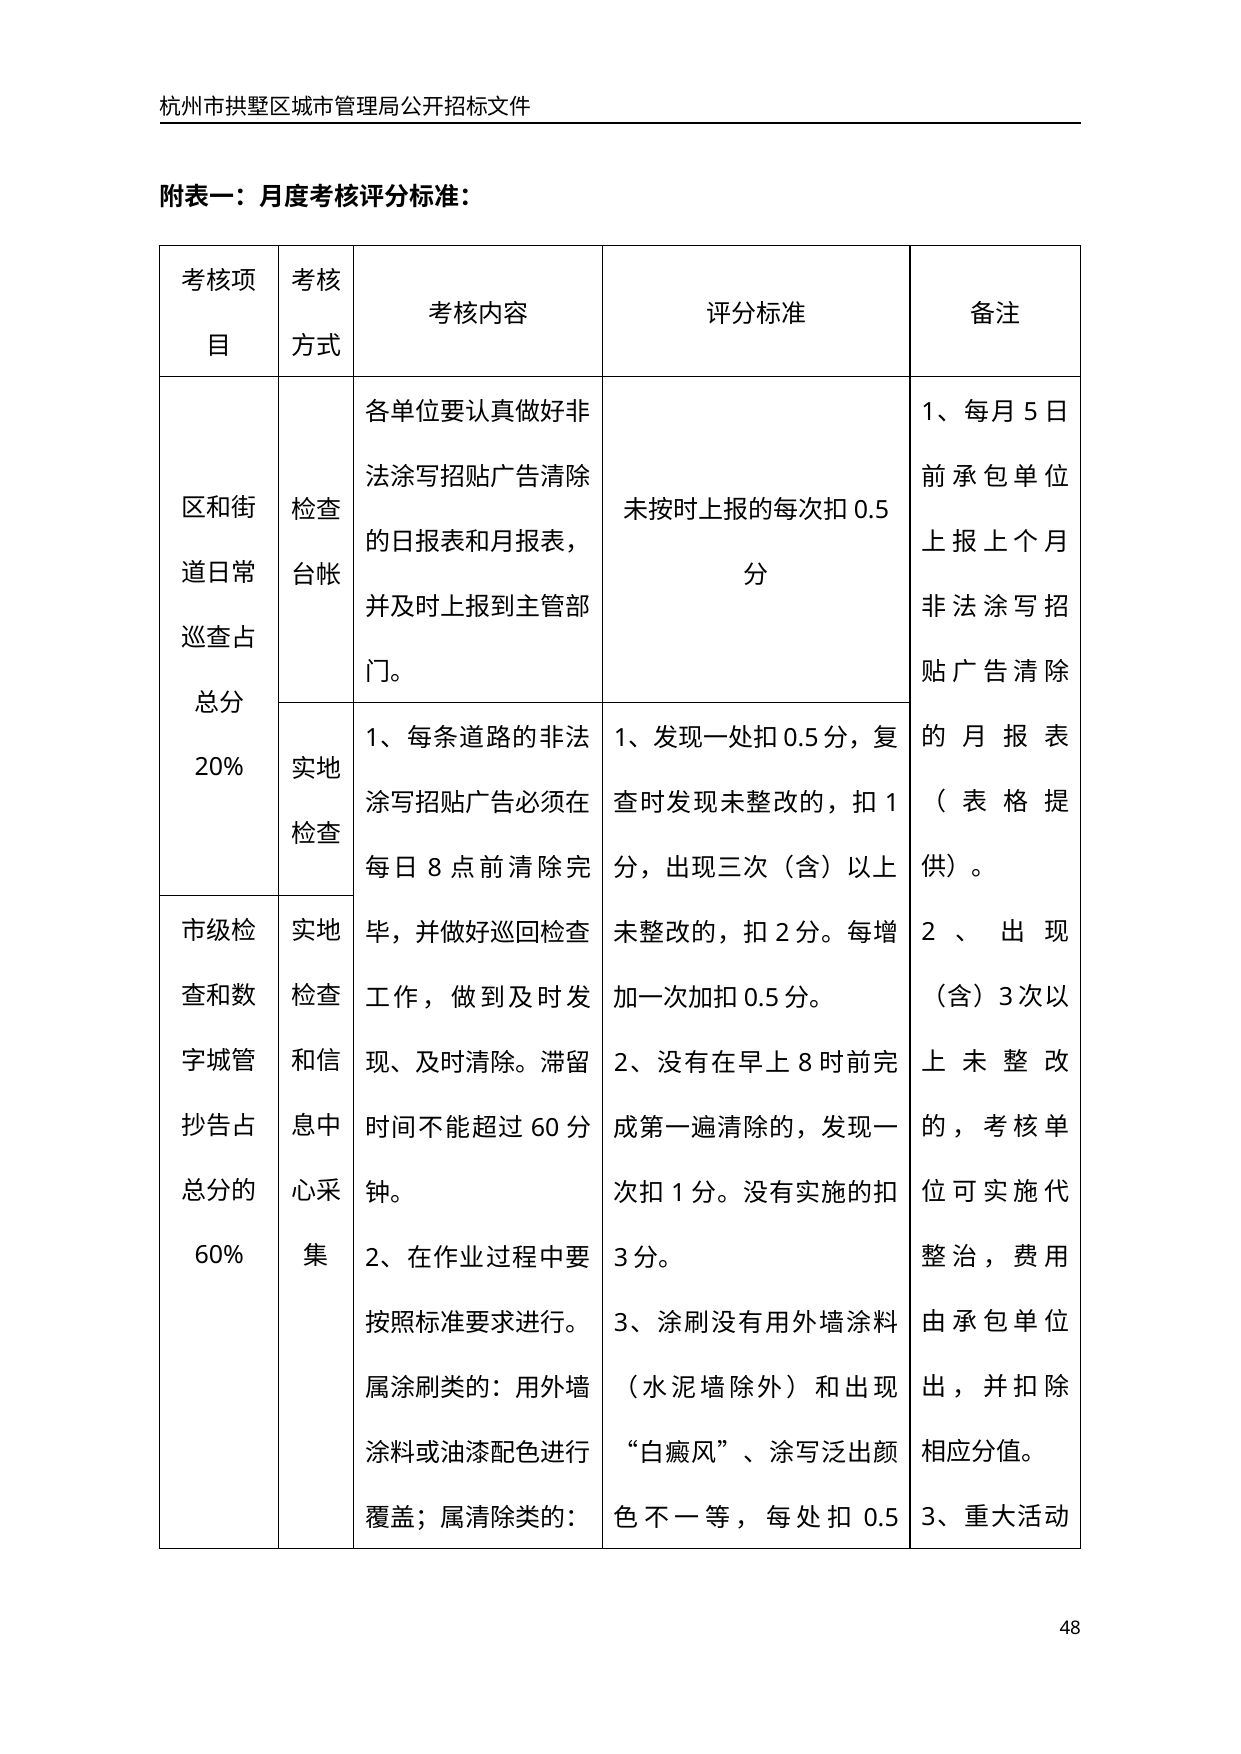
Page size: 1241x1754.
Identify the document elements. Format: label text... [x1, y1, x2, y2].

table_cell 未按时上报的每次扣0.5分 [603, 377, 909, 702]
table_cell 检查台帐 [279, 377, 353, 702]
text 附表一：月度考核评分标准： [159, 162, 1081, 227]
table_cell 区和街道日常巡查占总分20% [160, 377, 278, 895]
table_cell 实地检查和信息中心采集 [279, 896, 353, 1548]
table_header 考核方式 [279, 246, 353, 376]
table_header 考核项目 [160, 246, 278, 376]
table_cell 1、每月5日前承包单位上报上个月非法涂写招贴广告清除的月报表（表格提供）。 2、出现（含）3次以上未整改的，考核单位可实施代整治，费用由承包单位出，并扣除相应分值。 3、重大活动不响应的，考核单位可实施代落实，费用由承包单位出，并按相关规定执行。 [911, 377, 1080, 1548]
table_header 备注 [911, 246, 1080, 376]
table_cell 1、每条道路的非法涂写招贴广告必须在每日8点前清除完毕，并做好巡回检查工作，做到及时发现、及时清除。滞留时间不能超过60分钟。 2、在作业过程中要按照标准要求进行。属涂刷类的：用外墙涂料或油漆配色进行覆盖；属清除类的：要采取物理或化学的方法进行清除。 3、清理必须做到彻底，不能出现“白癜风”、涂写泛出、颜色不一等现象。 4、对各类创建活动及市级及以上检查中不失责任分。 5、在市分类道路检查中失分的；加倍扣分。 [354, 703, 602, 1548]
table_cell 实地检查 [279, 703, 353, 895]
table_header 考核内容 [354, 246, 602, 376]
table_header 评分标准 [603, 246, 909, 376]
table_cell 1、发现一处扣0.5分，复查时发现未整改的，扣1分，出现三次（含）以上未整改的，扣2分。每增加一次加扣0.5分。 2、没有在早上8时前完成第一遍清除的，发现一次扣1分。没有实施的扣3分。 3、涂刷没有用外墙涂料（水泥墙除外）和出现“白癜风”、涂写泛出颜色不一等，每处扣0.5分，复查时发现未整改的，扣1分，出现三次（含）以上未整改的，扣2分。每增加一次加扣0.5分。 4、该采取清除方法处理，而进行涂刷的每处扣0.5分。 5、滞留时间超过60分钟的，每处扣0.5分。 6、市级检查抄告的，每件扣1分。 7、数字城管采集的案卷每件扣0.5分。造成数字城管扣分的扣2分。 8、交办后未处理的，每件扣1分。 9、在重大活动创建中，被区批评的，扣2分，被市及以上批评的，扣3分，影响创建活动，使创建失分的，当月评定为不达标。具体奖惩按考核办法执行，影响区级以上创建的，终止合同。并扣除相应经费。 [603, 703, 909, 1548]
table_cell 市级检查和数字城管抄告占总分的60% [160, 896, 278, 1548]
table_cell 各单位要认真做好非法涂写招贴广告清除的日报表和月报表，并及时上报到主管部门。 [354, 377, 602, 702]
